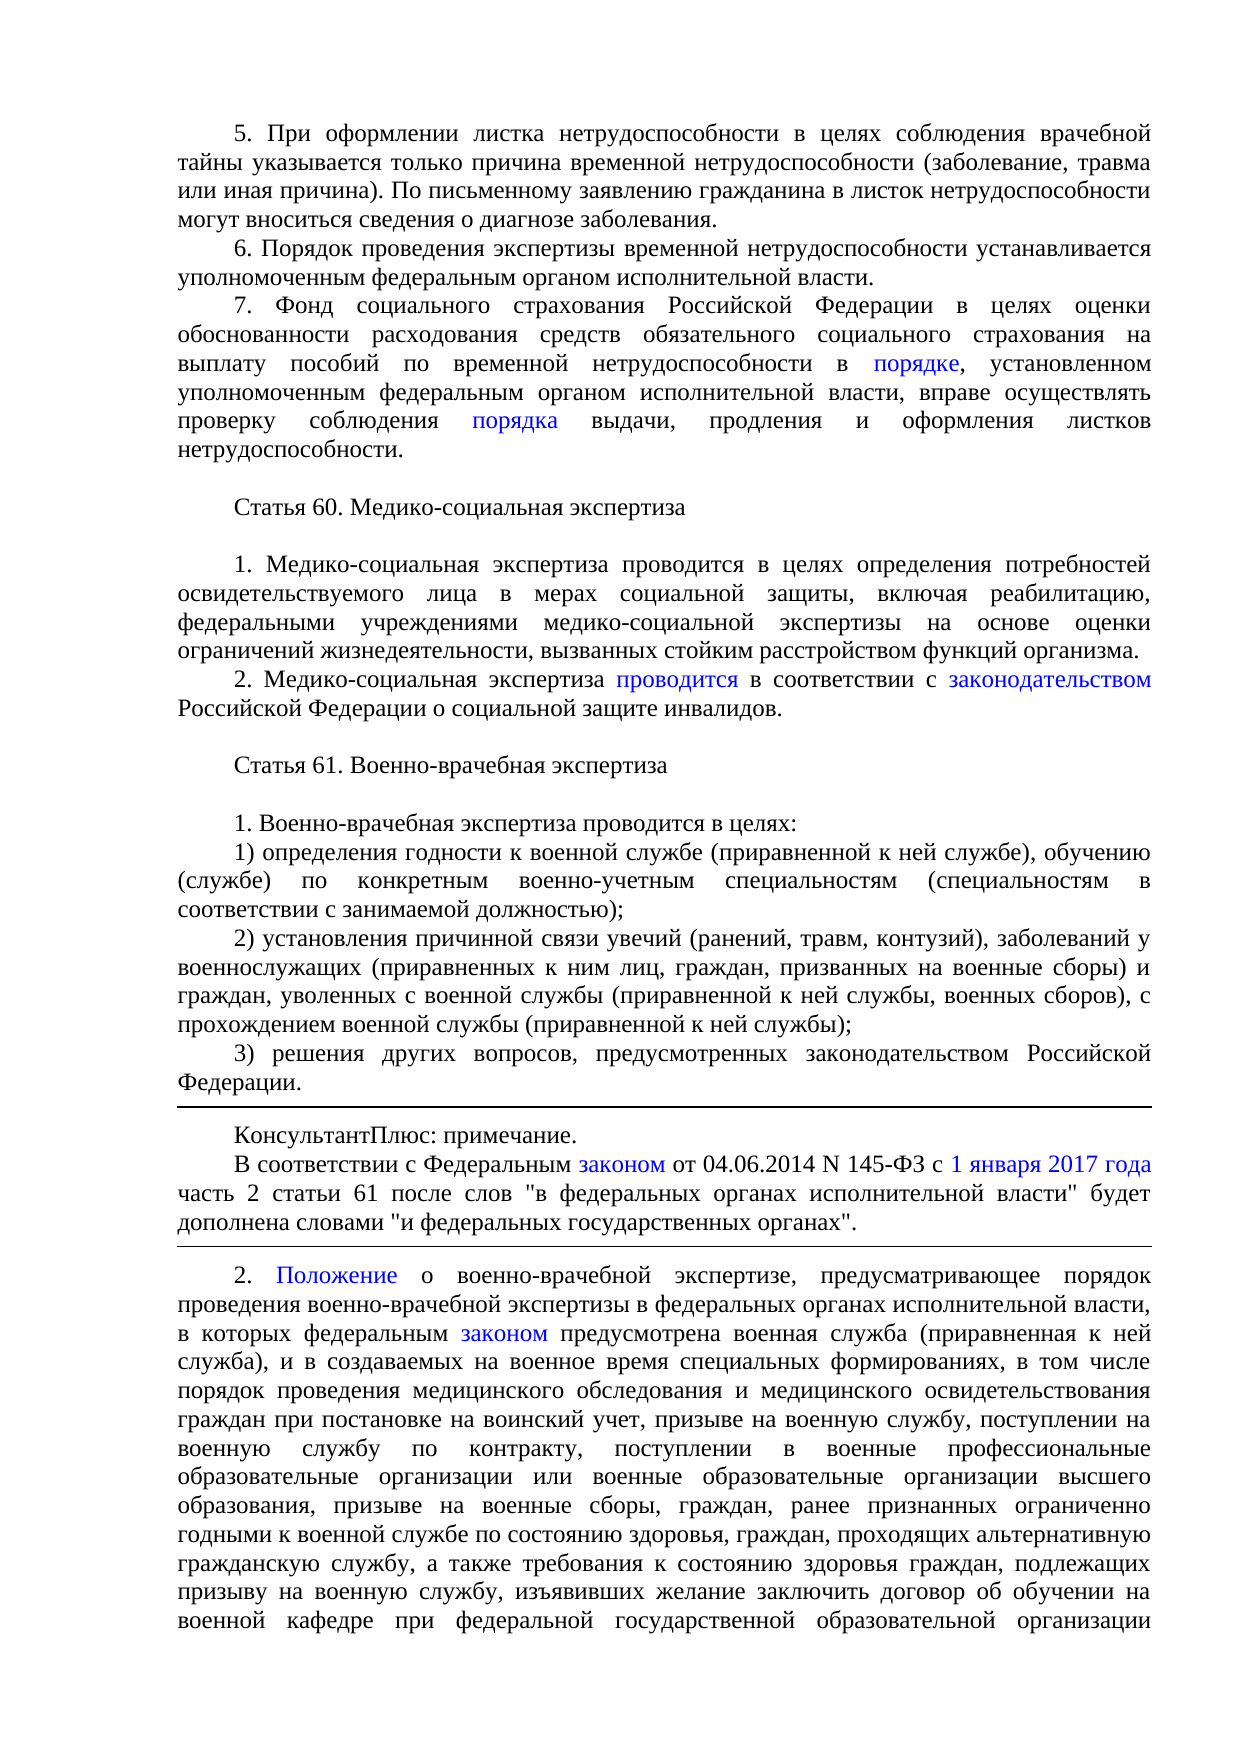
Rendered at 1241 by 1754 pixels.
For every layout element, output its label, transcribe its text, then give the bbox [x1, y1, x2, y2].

text 7. Фонд социального страхования Российской Федерации в целях оценки обоснованности расходования средств обязательного социального страхования на выплату пособий по временной нетрудоспособности в порядке, установленном уполномоченным федеральным органом исполнительной власти, вправе осуществлять проверку соблюдения порядка выдачи, продления и оформления листков нетрудоспособности. [177, 291, 1152, 463]
text КонсультантПлюс: примечание. [177, 1120, 1152, 1149]
text 1. Медико-социальная экспертиза проводится в целях определения потребностей освидетельствуемого лица в мерах социальной защиты, включая реабилитацию, федеральными учреждениями медико-социальной экспертизы на основе оценки ограничений жизнедеятельности, вызванных стойким расстройством функций организма. [177, 549, 1152, 664]
text 6. Порядок проведения экспертизы временной нетрудоспособности устанавливается уполномоченным федеральным органом исполнительной власти. [177, 233, 1152, 291]
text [177, 1260, 1152, 1634]
text 2) установления причинной связи увечий (ранений, травм, контузий), заболеваний у военнослужащих (приравненных к ним лиц, граждан, призванных на военные сборы) и граждан, уволенных с военной службы (приравненной к ней службы, военных сборов), с прохождением военной службы (приравненной к ней службы); [177, 923, 1152, 1038]
text 5. При оформлении листка нетрудоспособности в целях соблюдения врачебной тайны указывается только причина временной нетрудоспособности (заболевание, травма или иная причина). По письменному заявлению гражданина в листок нетрудоспособности могут вноситься сведения о диагнозе заболевания. [177, 118, 1152, 233]
text 3) решения других вопросов, предусмотренных законодательством Российской Федерации. [177, 1038, 1152, 1096]
text 1) определения годности к военной службе (приравненной к ней службе), обучению (службе) по конкретным военно-учетным специальностям (специальностям в соответствии с занимаемой должностью); [177, 837, 1152, 923]
text Статья 60. Медико-социальная экспертиза [177, 492, 1152, 521]
text 2. Медико-социальная экспертиза проводится в соответствии с законодательством Российской Федерации о социальной защите инвалидов. [177, 664, 1152, 722]
text 1. Военно-врачебная экспертиза проводится в целях: [177, 808, 1152, 837]
text Статья 61. Военно-врачебная экспертиза [177, 751, 1152, 779]
text В соответствии с Федеральным законом от 04.06.2014 N 145-ФЗ с 1 января 2017 года часть 2 статьи 61 после слов "в федеральных органах исполнительной власти" будет дополнена словами "и федеральных государственных органах". [177, 1149, 1152, 1235]
